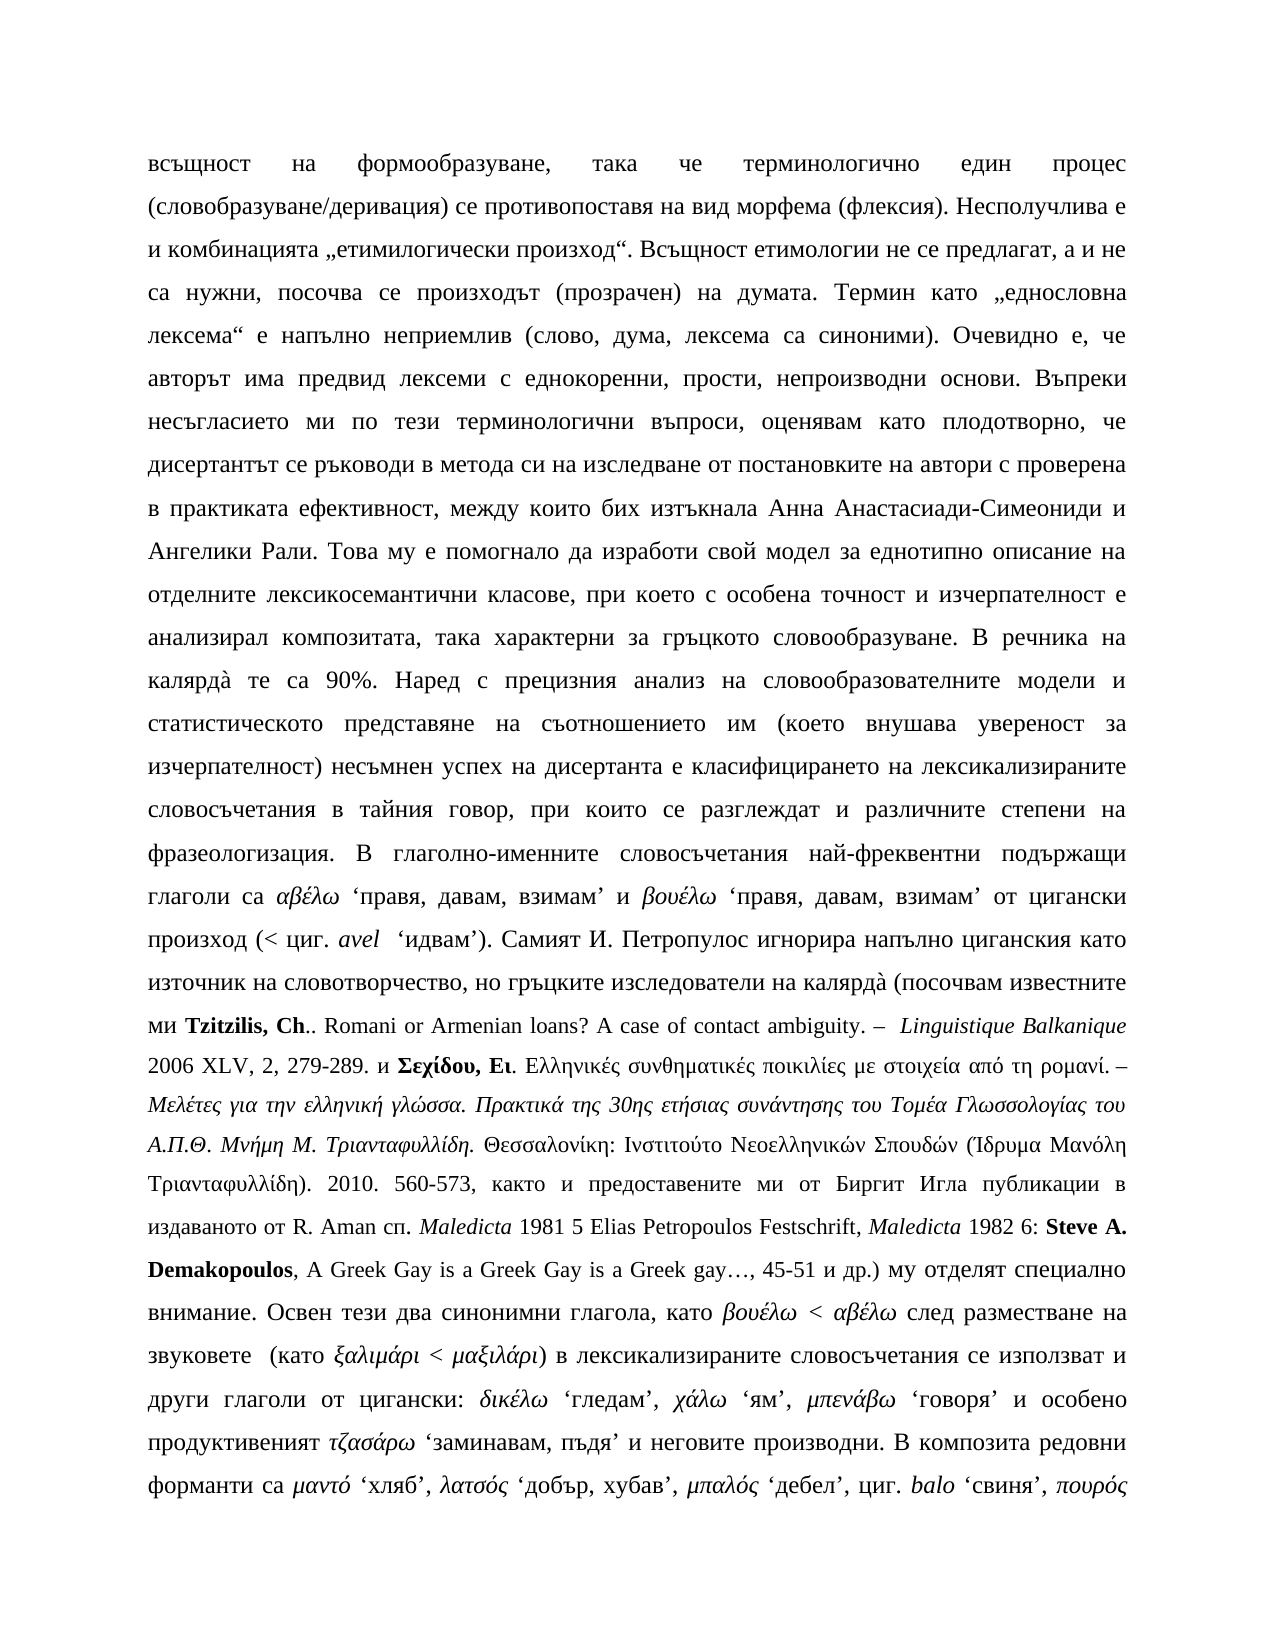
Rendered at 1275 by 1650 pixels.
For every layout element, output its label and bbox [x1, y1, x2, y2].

text [148, 148, 1127, 1499]
